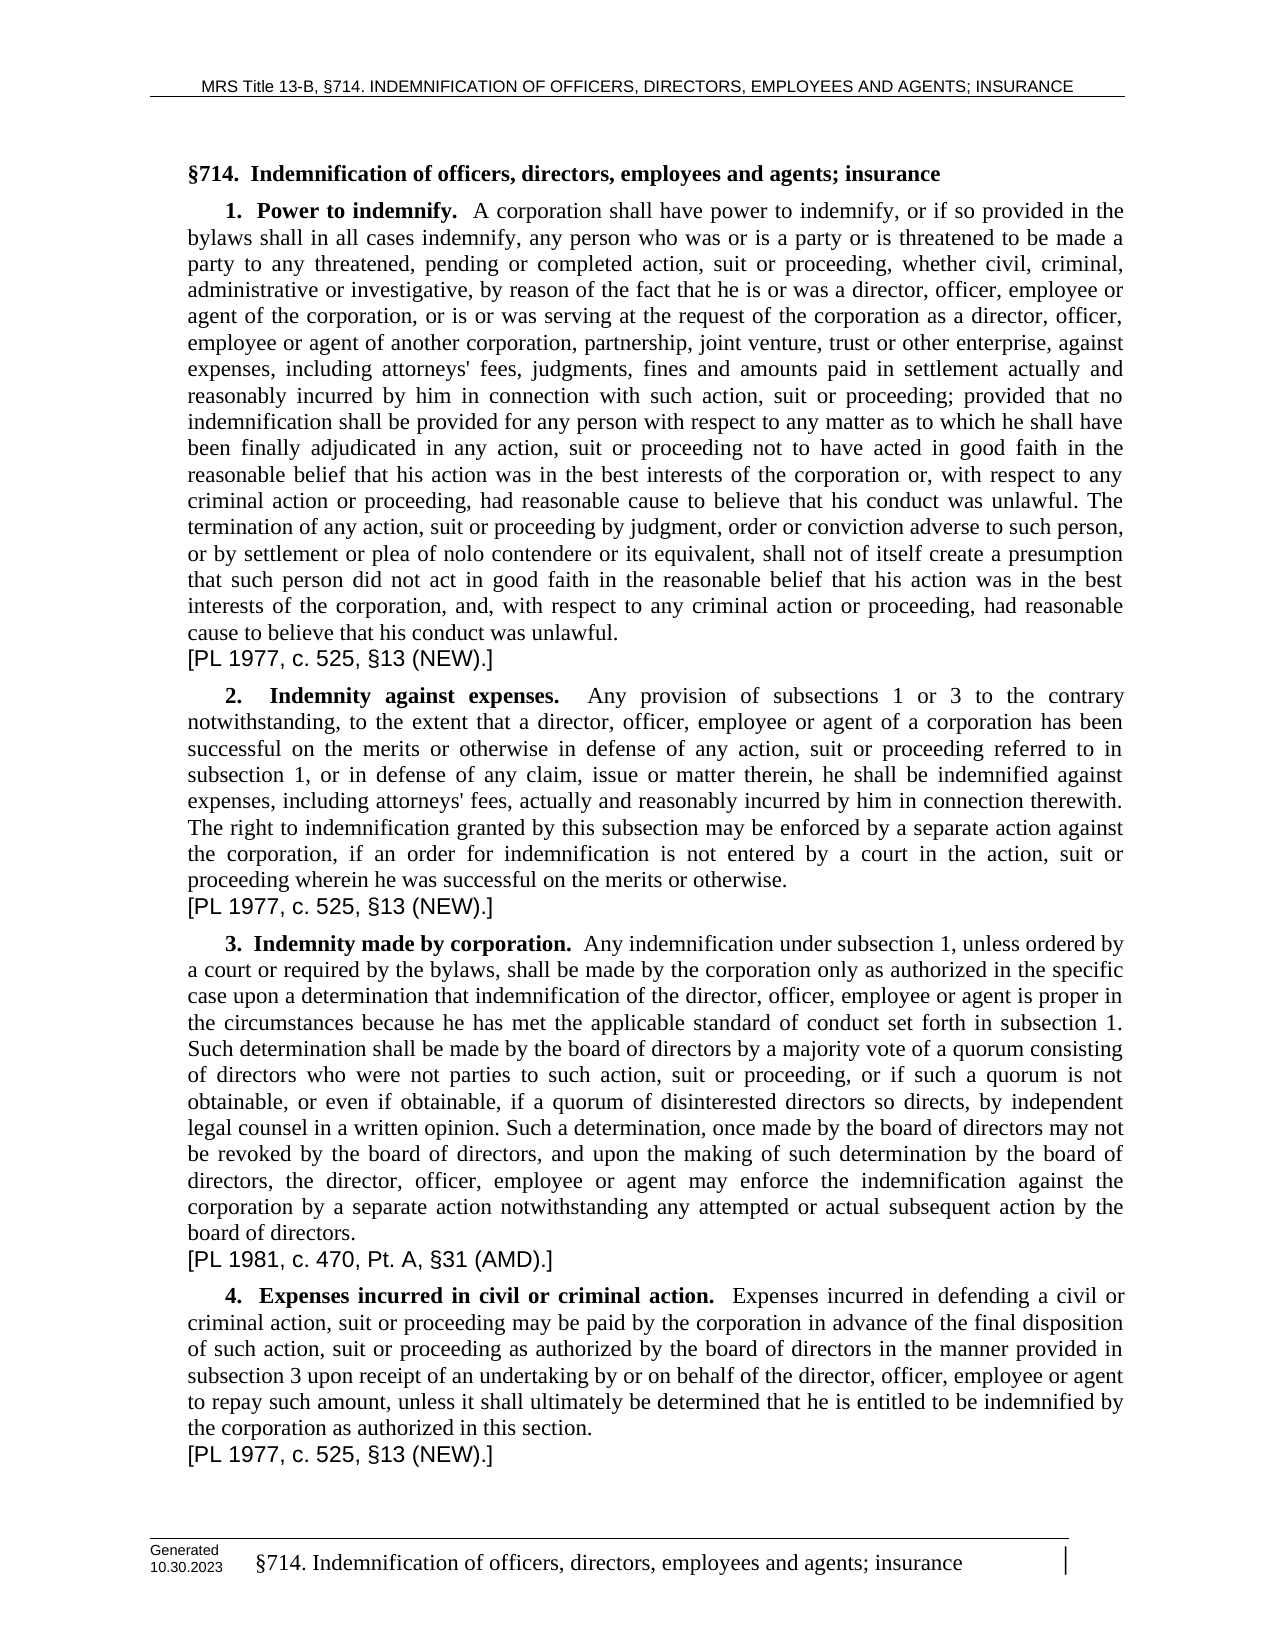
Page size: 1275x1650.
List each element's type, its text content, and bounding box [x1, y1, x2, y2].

text §714. Indemnification of officers, directors, employees and agents; insurance [187, 160, 1125, 187]
text [PL 1981, c. 470, Pt. A, §31 (AMD).] [187, 1246, 1125, 1272]
text 4. Expenses incurred in civil or criminal action. Expenses incurred in defending a civil or criminal action, suit or proceeding may be paid by the corporation in advance of the final disposition of such action, suit or proceeding as authorized by the board of directors in the manner provided in subsection 3 upon receipt of an undertaking by or on behalf of the director, officer, employee or agent to repay such amount, unless it shall ultimately be determined that he is entitled to be indemnified by the corporation as authorized in this section. [187, 1283, 1125, 1441]
text 1. Power to indemnify. A corporation shall have power to indemnify, or if so provided in the bylaws shall in all cases indemnify, any person who was or is a party or is threatened to be made a party to any threatened, pending or completed action, suit or proceeding, whether civil, criminal, administrative or investigative, by reason of the fact that he is or was a director, officer, employee or agent of the corporation, or is or was serving at the request of the corporation as a director, officer, employee or agent of another corporation, partnership, joint venture, trust or other enterprise, against expenses, including attorneys' fees, judgments, fines and amounts paid in settlement actually and reasonably incurred by him in connection with such action, suit or proceeding; provided that no indemnification shall be provided for any person with respect to any matter as to which he shall have been finally adjudicated in any action, suit or proceeding not to have acted in good faith in the reasonable belief that his action was in the best interests of the corporation or, with respect to any criminal action or proceeding, had reasonable cause to believe that his conduct was unlawful. The termination of any action, suit or proceeding by judgment, order or conviction adverse to such person, or by settlement or plea of nolo contendere or its equivalent, shall not of itself create a presumption that such person did not act in good faith in the reasonable belief that his action was in the best interests of the corporation, and, with respect to any criminal action or proceeding, had reasonable cause to believe that his conduct was unlawful. [187, 197, 1125, 645]
text [PL 1977, c. 525, §13 (NEW).] [187, 645, 1125, 672]
text 3. Indemnity made by corporation. Any indemnification under subsection 1, unless ordered by a court or required by the bylaws, shall be made by the corporation only as authorized in the specific case upon a determination that indemnification of the director, officer, employee or agent is proper in the circumstances because he has met the applicable standard of conduct set forth in subsection 1. Such determination shall be made by the board of directors by a majority vote of a quorum consisting of directors who were not parties to such action, suit or proceeding, or if such a quorum is not obtainable, or even if obtainable, if a quorum of disinterested directors so directs, by independent legal counsel in a written opinion. Such a determination, once made by the board of directors may not be revoked by the board of directors, and upon the making of such determination by the board of directors, the director, officer, employee or agent may enforce the indemnification against the corporation by a separate action notwithstanding any attempted or actual subsequent action by the board of directors. [187, 929, 1125, 1246]
text [PL 1977, c. 525, §13 (NEW).] [187, 1441, 1125, 1467]
text [PL 1977, c. 525, §13 (NEW).] [187, 893, 1125, 919]
text 2. Indemnity against expenses. Any provision of subsections 1 or 3 to the contrary notwithstanding, to the extent that a director, officer, employee or agent of a corporation has been successful on the merits or otherwise in defense of any action, suit or proceeding referred to in subsection 1, or in defense of any claim, issue or matter therein, he shall be indemnified against expenses, including attorneys' fees, actually and reasonably incurred by him in connection therewith. The right to indemnification granted by this subsection may be enforced by a separate action against the corporation, if an order for indemnification is not entered by a court in the action, suit or proceeding wherein he was successful on the merits or otherwise. [187, 682, 1125, 893]
